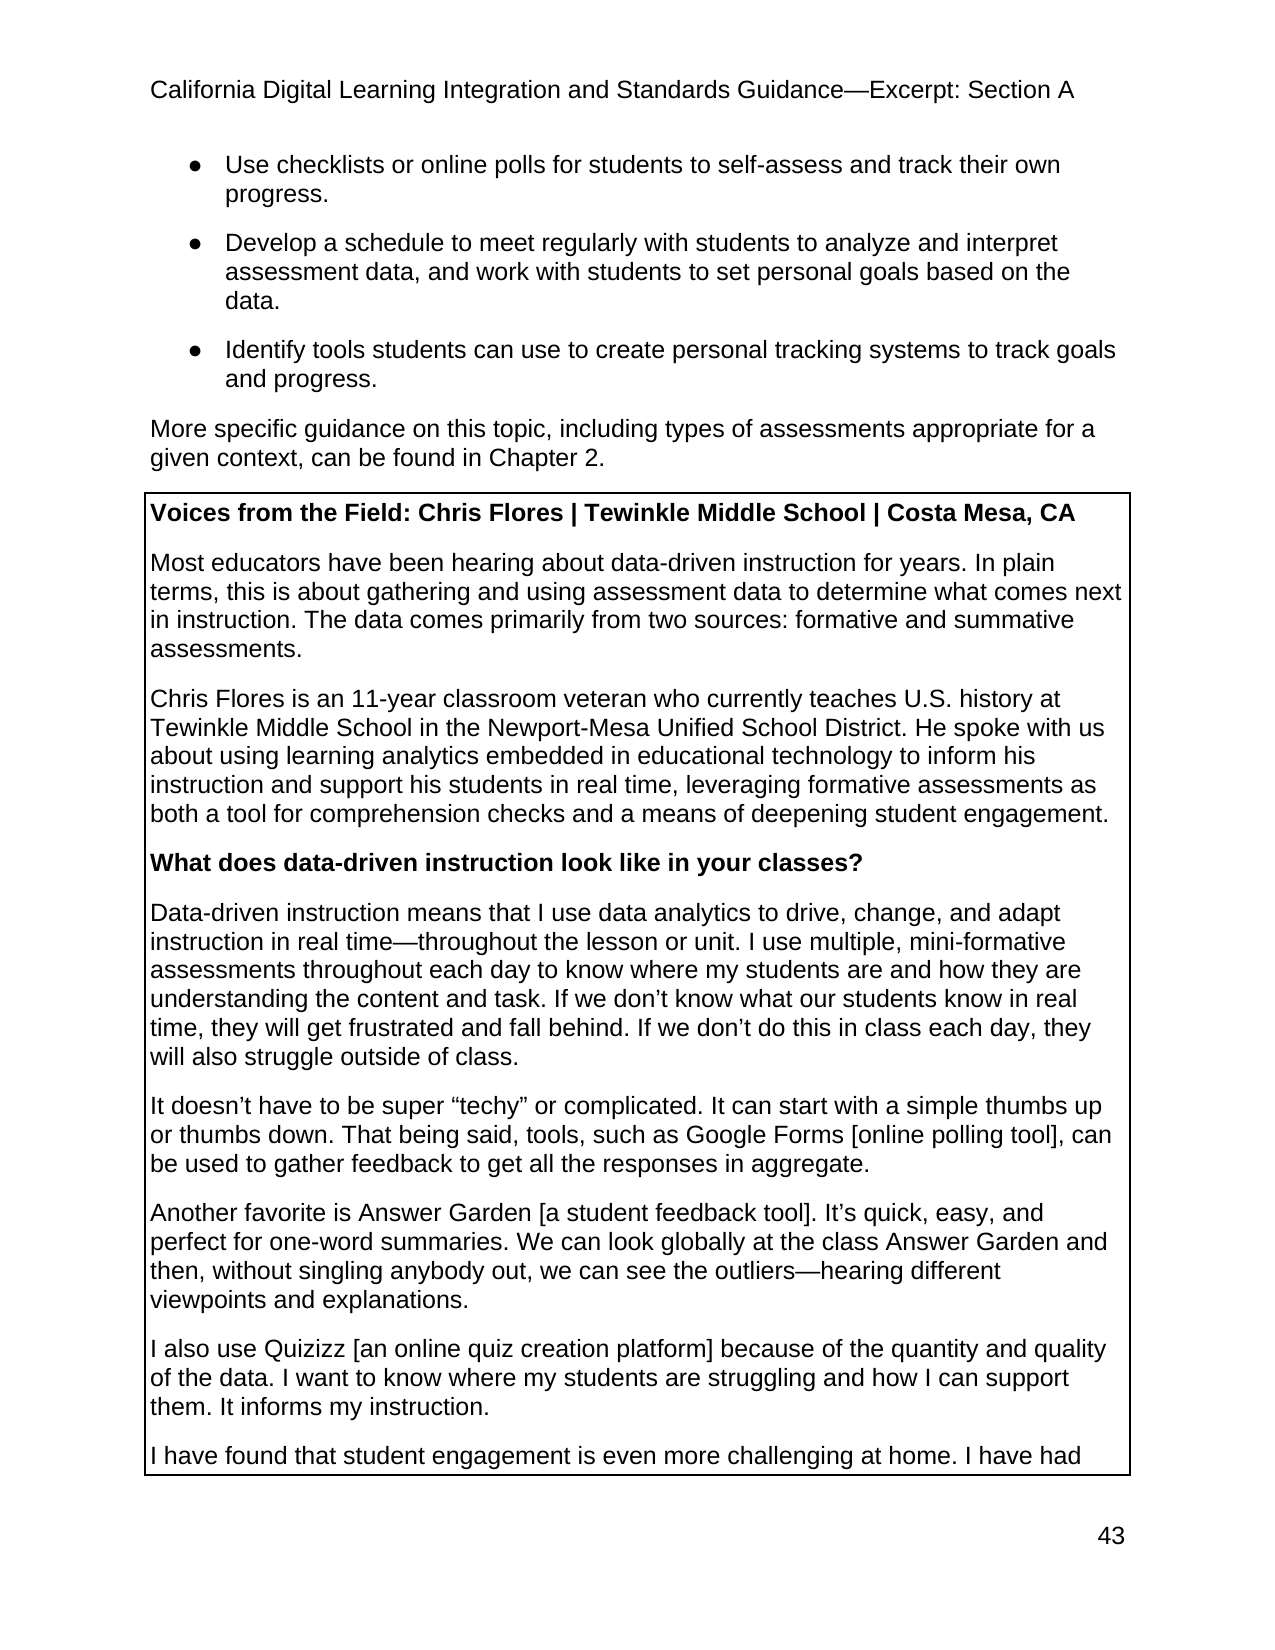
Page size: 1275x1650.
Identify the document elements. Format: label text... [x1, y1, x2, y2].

text Data-driven instruction means that I use data analytics to drive, change, and adapt instruction in real time—throughout the lesson or unit. I use multiple, mini-formative assessments throughout each day to know where my students are and how they are understanding the content and task. If we don’t know what our students know in real time, they will get frustrated and fall behind. If we don’t do this in class each day, they will also struggle outside of class. [146, 892, 1129, 1070]
text I also use Quizizz [an online quiz creation platform] because of the quantity and quality of the data. I want to know where my students are struggling and how I can support them. It informs my instruction. [146, 1328, 1129, 1420]
text Chris Flores is an 11-year classroom veteran who currently teaches U.S. history at Tewinkle Middle School in the Newport-Mesa Unified School District. He spoke with us about using learning analytics embedded in educational technology to inform his instruction and support his students in real time, leveraging formative assessments as both a tool for comprehension checks and a means of deepening student engagement. [146, 677, 1129, 827]
text More specific guidance on this topic, including types of assessments appropriate for a given context, can be found in Chapter 2. [150, 414, 1125, 471]
list Develop a schedule to meet regularly with students to analyze and interpret assessment data, and work with students to set personal goals based on the data. [187, 228, 1125, 314]
list Use checklists or online polls for students to self-assess and track their own progress. [187, 150, 1125, 207]
text Most educators have been hearing about data-driven instruction for years. In plain terms, this is about gathering and using assessment data to determine what comes next in instruction. The data comes primarily from two sources: formative and summative assessments. [146, 542, 1129, 663]
text What does data-driven instruction look like in your classes? [146, 842, 1129, 877]
text It doesn’t have to be super “techy” or complicated. It can start with a simple thumbs up or thumbs down. That being said, tools, such as Google Forms [online polling tool], can be used to gather feedback to get all the responses in aggregate. [146, 1085, 1129, 1177]
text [146, 1435, 1129, 1474]
text Voices from the Field: Chris Flores | Tewinkle Middle School | Costa Mesa, CA [146, 494, 1129, 527]
text Another favorite is Answer Garden [a student feedback tool]. It’s quick, easy, and perfect for one-word summaries. We can look globally at the class Answer Garden and then, without singling anybody out, we can see the outliers—hearing different viewpoints and explanations. [146, 1192, 1129, 1313]
list Identify tools students can use to create personal tracking systems to track goals and progress. [187, 335, 1125, 393]
